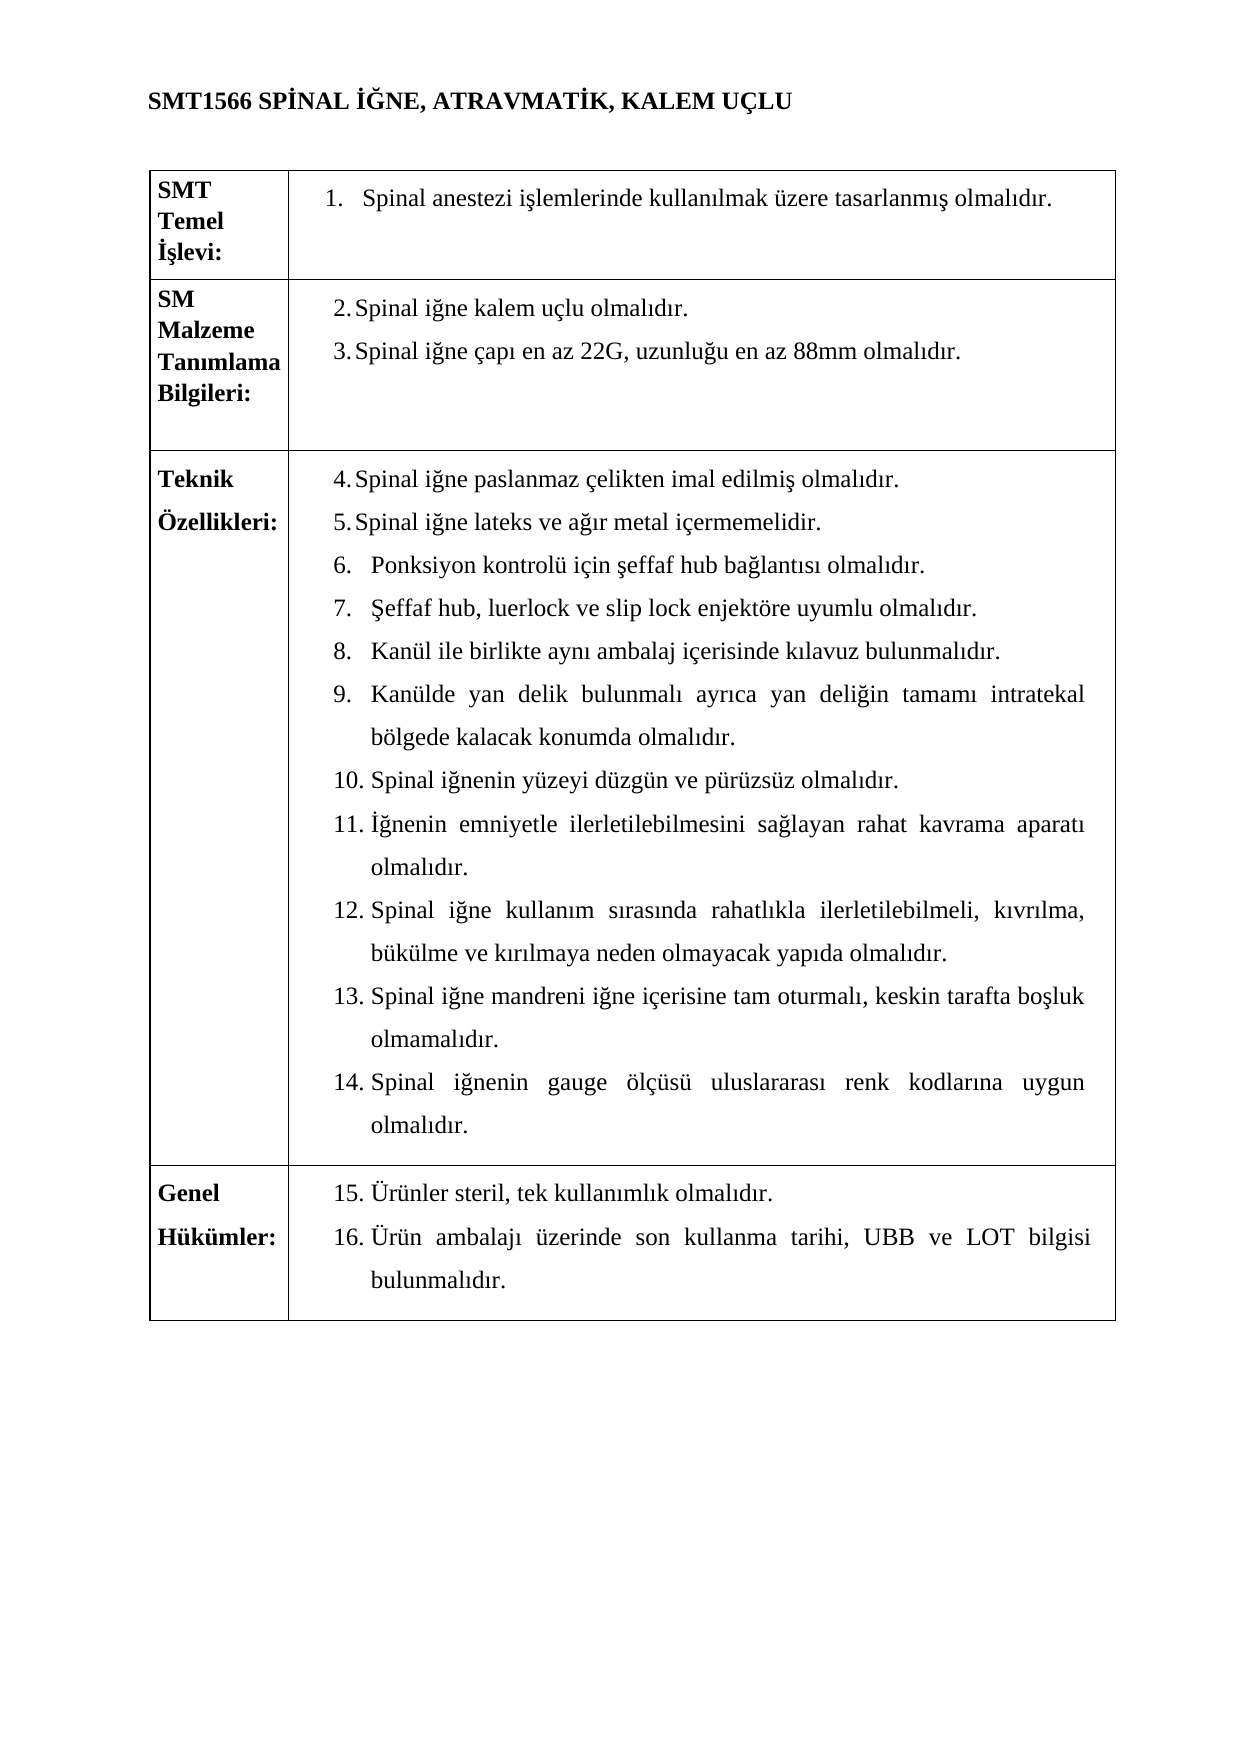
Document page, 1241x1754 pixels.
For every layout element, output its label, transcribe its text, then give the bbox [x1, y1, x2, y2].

table_header Spinal anestezi işlemlerinde kullanılmak üzere tasarlanmış olmalıdır. [289, 171, 1115, 279]
table_cell Genel Hükümler: [151, 1166, 288, 1320]
table_cell SM Malzeme Tanımlama Bilgileri: [151, 280, 288, 450]
table_header SMT Temel İşlevi: [151, 171, 288, 279]
table_cell Spinal iğne paslanmaz çelikten imal edilmiş olmalıdır. Spinal iğne lateks ve ağır metal içermemelidir. Ponksiyon kontrolü için şeffaf hub bağlantısı olmalıdır. Şeffaf hub, luerlock ve slip lock enjektöre uyumlu olmalıdır. Kanül ile birlikte aynı ambalaj içerisinde kılavuz bulunmalıdır. Kanülde yan delik bulunmalı ayrıca yan deliğin tamamı intratekal bölgede kalacak konumda olmalıdır. Spinal iğnenin yüzeyi düzgün ve pürüzsüz olmalıdır. İğnenin emniyetle ilerletilebilmesini sağlayan rahat kavrama aparatı olmalıdır. Spinal iğne kullanım sırasında rahatlıkla ilerletilebilmeli, kıvrılma, bükülme ve kırılmaya neden olmayacak yapıda olmalıdır. Spinal iğne mandreni iğne içerisine tam oturmalı, keskin tarafta boşluk olmamalıdır. Spinal iğnenin gauge ölçüsü uluslararası renk kodlarına uygun olmalıdır. [289, 451, 1115, 1165]
table_cell Spinal iğne kalem uçlu olmalıdır. Spinal iğne çapı en az 22G, uzunluğu en az 88mm olmalıdır. [289, 280, 1115, 450]
table_cell Ürünler steril, tek kullanımlık olmalıdır. Ürün ambalajı üzerinde son kullanma tarihi, UBB ve LOT bilgisi bulunmalıdır. [289, 1166, 1115, 1320]
table_cell Teknik Özellikleri: [151, 451, 288, 1165]
